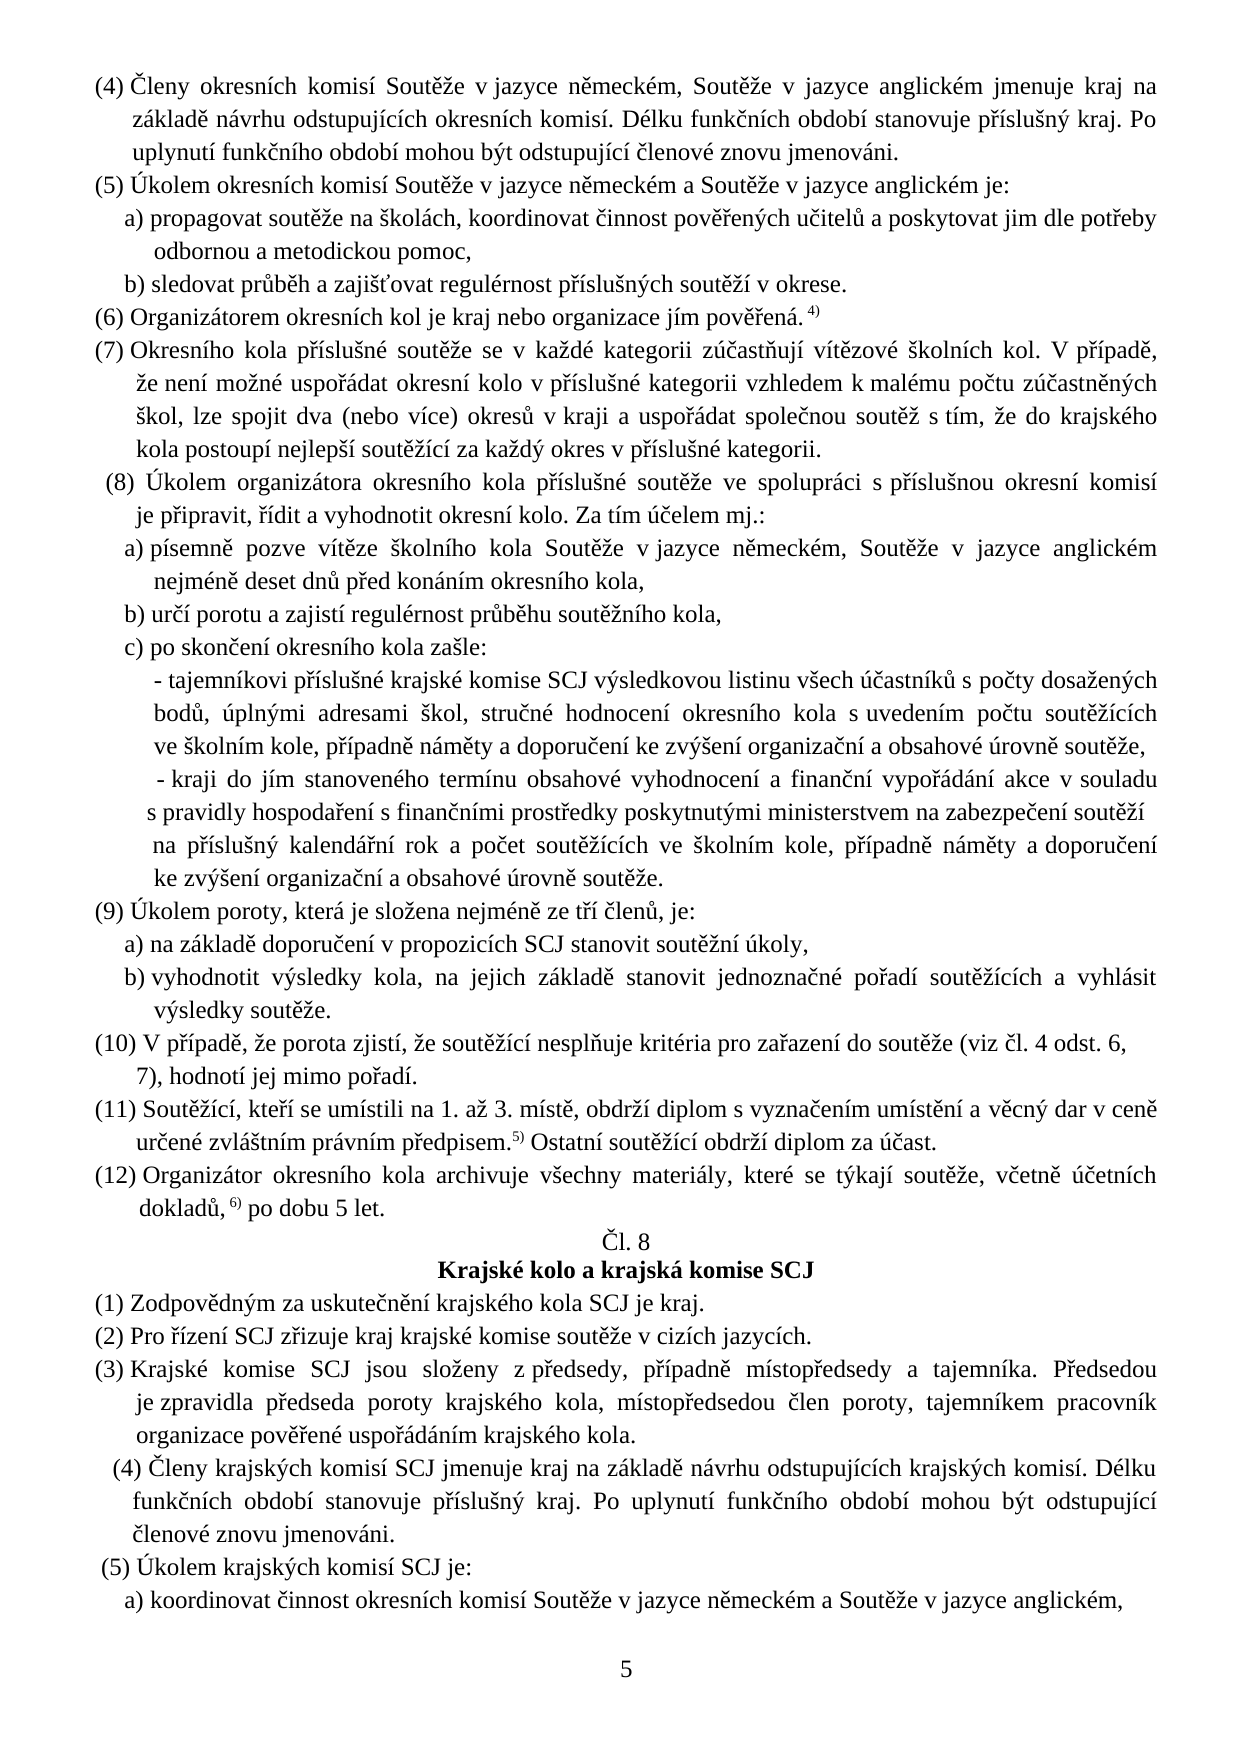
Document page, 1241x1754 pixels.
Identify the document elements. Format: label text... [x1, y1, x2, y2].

text a) propagovat soutěže na školách, koordinovat činnost pověřených učitelů a poskytovat jim dle potřeby odbornou a metodickou pomoc, [124, 203, 1157, 265]
text a) písemně pozve vítěze školního kola Soutěže v jazyce německém, Soutěže v jazyce anglickém nejméně deset dnů před konáním okresního kola, [124, 533, 1157, 595]
text (10) V případě, že porota zjistí, že soutěžící nesplňuje kritéria pro zařazení do soutěže (viz čl. 4 odst. 6, 7), hodnotí jej mimo pořadí. [94, 1028, 1157, 1090]
text na příslušný kalendářní rok a počet soutěžících ve školním kole, případně náměty a doporučení ke zvýšení organizační a obsahové úrovně soutěže. [142, 830, 1157, 892]
text (1) Zodpovědným za uskutečnění krajského kola SCJ je kraj. [94, 1288, 1157, 1317]
text (9) Úkolem poroty, která je složena nejméně ze tří členů, je: [94, 896, 1157, 925]
text (7) Okresního kola příslušné soutěže se v každé kategorii zúčastňují vítězové školních kol. V případě, že není možné uspořádat okresní kolo v příslušné kategorii vzhledem k malému počtu zúčastněných škol, lze spojit dva (nebo více) okresů v kraji a uspořádat společnou soutěž s tím, že do krajského kola postoupí nejlepší soutěžící za každý okres v příslušné kategorii. [94, 335, 1157, 463]
text c) po skončení okresního kola zašle: [124, 632, 1157, 661]
text (5) Úkolem krajských komisí SCJ je: [94, 1552, 1157, 1581]
text - tajemníkovi příslušné krajské komise SCJ výsledkovou listinu všech účastníků s počty dosažených bodů, úplnými adresami škol, stručné hodnocení okresního kola s uvedením počtu soutěžících ve školním kole, případně náměty a doporučení ke zvýšení organizační a obsahové úrovně soutěže, [153, 665, 1157, 760]
text (8) Úkolem organizátora okresního kola příslušné soutěže ve spolupráci s příslušnou okresní komisí je připravit, řídit a vyhodnotit okresní kolo. Za tím účelem mj.: [94, 467, 1157, 529]
text b) sledovat průběh a zajišťovat regulérnost příslušných soutěží v okrese. [124, 269, 1157, 298]
text b) určí porotu a zajistí regulérnost průběhu soutěžního kola, [124, 599, 1157, 628]
text (5) Úkolem okresních komisí Soutěže v jazyce německém a Soutěže v jazyce anglickém je: [94, 170, 1157, 199]
text Krajské kolo a krajská komise SCJ [94, 1255, 1157, 1284]
text a) na základě doporučení v propozicích SCJ stanovit soutěžní úkoly, [124, 929, 1157, 958]
text (2) Pro řízení SCJ zřizuje kraj krajské komise soutěže v cizích jazycích. [94, 1321, 1157, 1350]
text (6) Organizátorem okresních kol je kraj nebo organizace jím pověřená. 4) [94, 302, 1157, 331]
text b) vyhodnotit výsledky kola, na jejich základě stanovit jednoznačné pořadí soutěžících a vyhlásit výsledky soutěže. [124, 962, 1157, 1024]
subtitle Čl. 8 [94, 1227, 1157, 1255]
text (11) Soutěžící, kteří se umístili na 1. až 3. místě, obdrží diplom s vyznačením umístění a věcný dar v ceně určené zvláštním právním předpisem.5) Ostatní soutěžící obdrží diplom za účast. [94, 1094, 1157, 1156]
text - kraji do jím stanoveného termínu obsahové vyhodnocení a finanční vypořádání akce v souladu s pravidly hospodaření s finančními prostředky poskytnutými ministerstvem na zabezpečení soutěží [147, 764, 1157, 826]
text (4) Členy krajských komisí SCJ jmenuje kraj na základě návrhu odstupujících krajských komisí. Délku funkčních období stanovuje příslušný kraj. Po uplynutí funkčního období mohou být odstupující členové znovu jmenováni. [91, 1453, 1157, 1548]
text (3) Krajské komise SCJ jsou složeny z předsedy, případně místopředsedy a tajemníka. Předsedou je zpravidla předseda poroty krajského kola, místopředsedou člen poroty, tajemníkem pracovník organizace pověřené uspořádáním krajského kola. [94, 1354, 1157, 1449]
text a) koordinovat činnost okresních komisí Soutěže v jazyce německém a Soutěže v jazyce anglickém, [124, 1586, 1157, 1614]
text (4) Členy okresních komisí Soutěže v jazyce německém, Soutěže v jazyce anglickém jmenuje kraj na základě návrhu odstupujících okresních komisí. Délku funkčních období stanovuje příslušný kraj. Po uplynutí funkčního období mohou být odstupující členové znovu jmenováni. [94, 71, 1157, 166]
text (12) Organizátor okresního kola archivuje všechny materiály, které se týkají soutěže, včetně účetních dokladů, 6) po dobu 5 let. [94, 1161, 1157, 1222]
